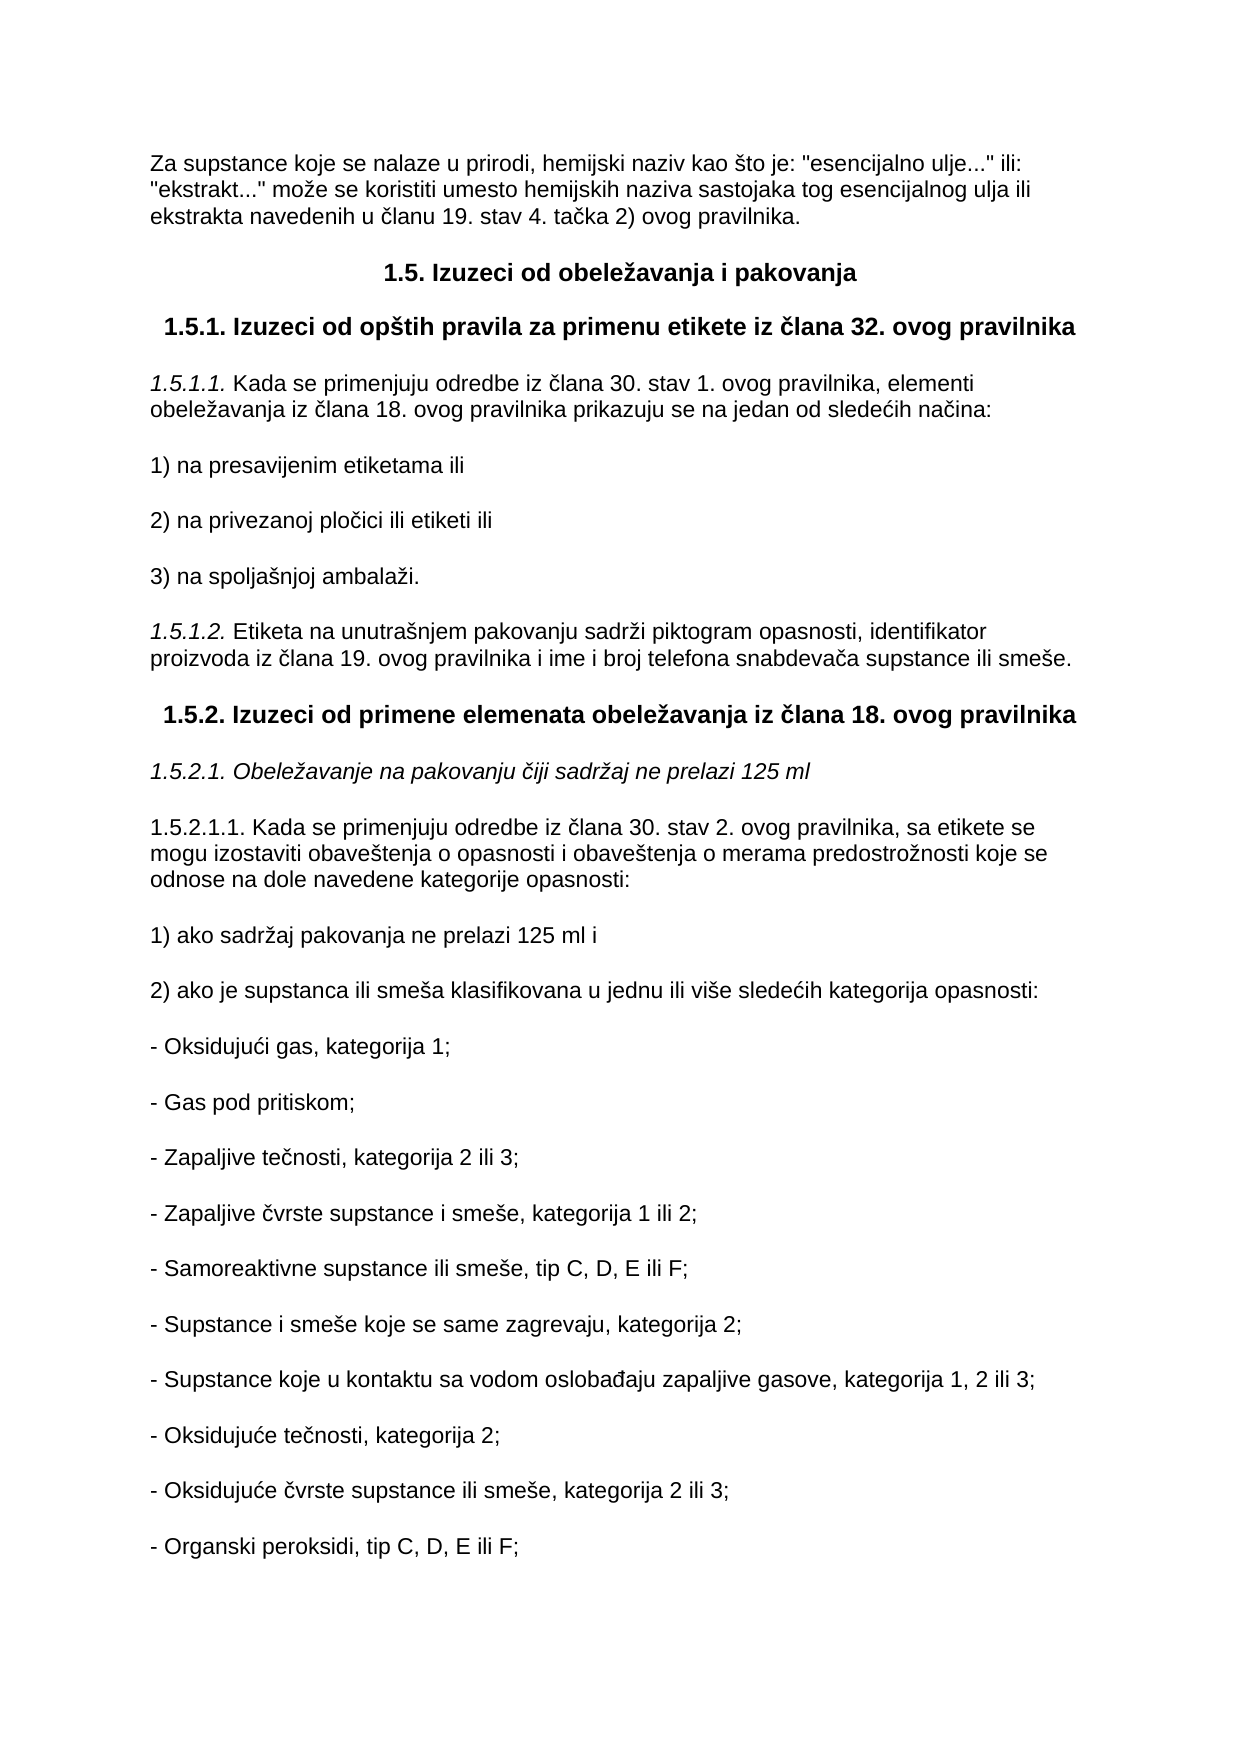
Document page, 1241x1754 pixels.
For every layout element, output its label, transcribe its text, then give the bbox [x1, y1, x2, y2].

text 1.5.1.1. Kada se primenjuju odredbe iz člana 30. stav 1. ovog pravilnika, elementi obeležavanja iz člana 18. ovog pravilnika prikazuju se na jedan od sledećih načina: [150, 370, 1090, 423]
text - Oksidujuće tečnosti, kategorija 2; [150, 1422, 1090, 1448]
text - Supstance i smeše koje se same zagrevaju, kategorija 2; [150, 1311, 1090, 1337]
text - Organski peroksidi, tip C, D, E ili F; [150, 1533, 1090, 1559]
text 2) na privezanoj pločici ili etiketi ili [150, 507, 1090, 534]
text 1.5.2.1.1. Kada se primenjuju odredbe iz člana 30. stav 2. ovog pravilnika, sa etikete se mogu izostaviti obaveštenja o opasnosti i obaveštenja o merama predostrožnosti koje se odnose na dole navedene kategorije opasnosti: [150, 814, 1090, 893]
text 1.5. Izuzeci od obeležavanja i pakovanja [150, 258, 1090, 287]
text - Oksidujuće čvrste supstance ili smeše, kategorija 2 ili 3; [150, 1477, 1090, 1503]
text - Samoreaktivne supstance ili smeše, tip C, D, E ili F; [150, 1255, 1090, 1281]
text Za supstance koje se nalaze u prirodi, hemijski naziv kao što je: "esencijalno ulje..." ili: "ekstrakt..." može se koristiti umesto hemijskih naziva sastojaka tog esencijalnog ulja ili ekstrakta navedenih u članu 19. stav 4. tačka 2) ovog pravilnika. [150, 150, 1090, 229]
text 1) na presavijenim etiketama ili [150, 452, 1090, 478]
text 1.5.2. Izuzeci od primene elemenata obeležavanja iz člana 18. ovog pravilnika [150, 700, 1090, 729]
text - Gas pod pritiskom; [150, 1088, 1090, 1115]
text 3) na spoljašnjoj ambalaži. [150, 563, 1090, 589]
text 1.5.1.2. Etiketa na unutrašnjem pakovanju sadrži piktogram opasnosti, identifikator proizvoda iz člana 19. ovog pravilnika i ime i broj telefona snabdevača supstance ili smeše. [150, 618, 1090, 671]
text - Oksidujući gas, kategorija 1; [150, 1033, 1090, 1059]
text 1) ako sadržaj pakovanja ne prelazi 125 ml i [150, 922, 1090, 948]
text 2) ako je supstanca ili smeša klasifikovana u jednu ili više sledećih kategorija opasnosti: [150, 977, 1090, 1004]
text 1.5.1. Izuzeci od opštih pravila za primenu etikete iz člana 32. ovog pravilnika [150, 312, 1090, 341]
text 1.5.2.1. Obeležavanje na pakovanju čiji sadržaj ne prelazi 125 ml [150, 758, 1090, 784]
text - Supstance koje u kontaktu sa vodom oslobađaju zapaljive gasove, kategorija 1, 2 ili 3; [150, 1366, 1090, 1392]
text - Zapaljive čvrste supstance i smeše, kategorija 1 ili 2; [150, 1199, 1090, 1226]
text - Zapaljive tečnosti, kategorija 2 ili 3; [150, 1144, 1090, 1170]
